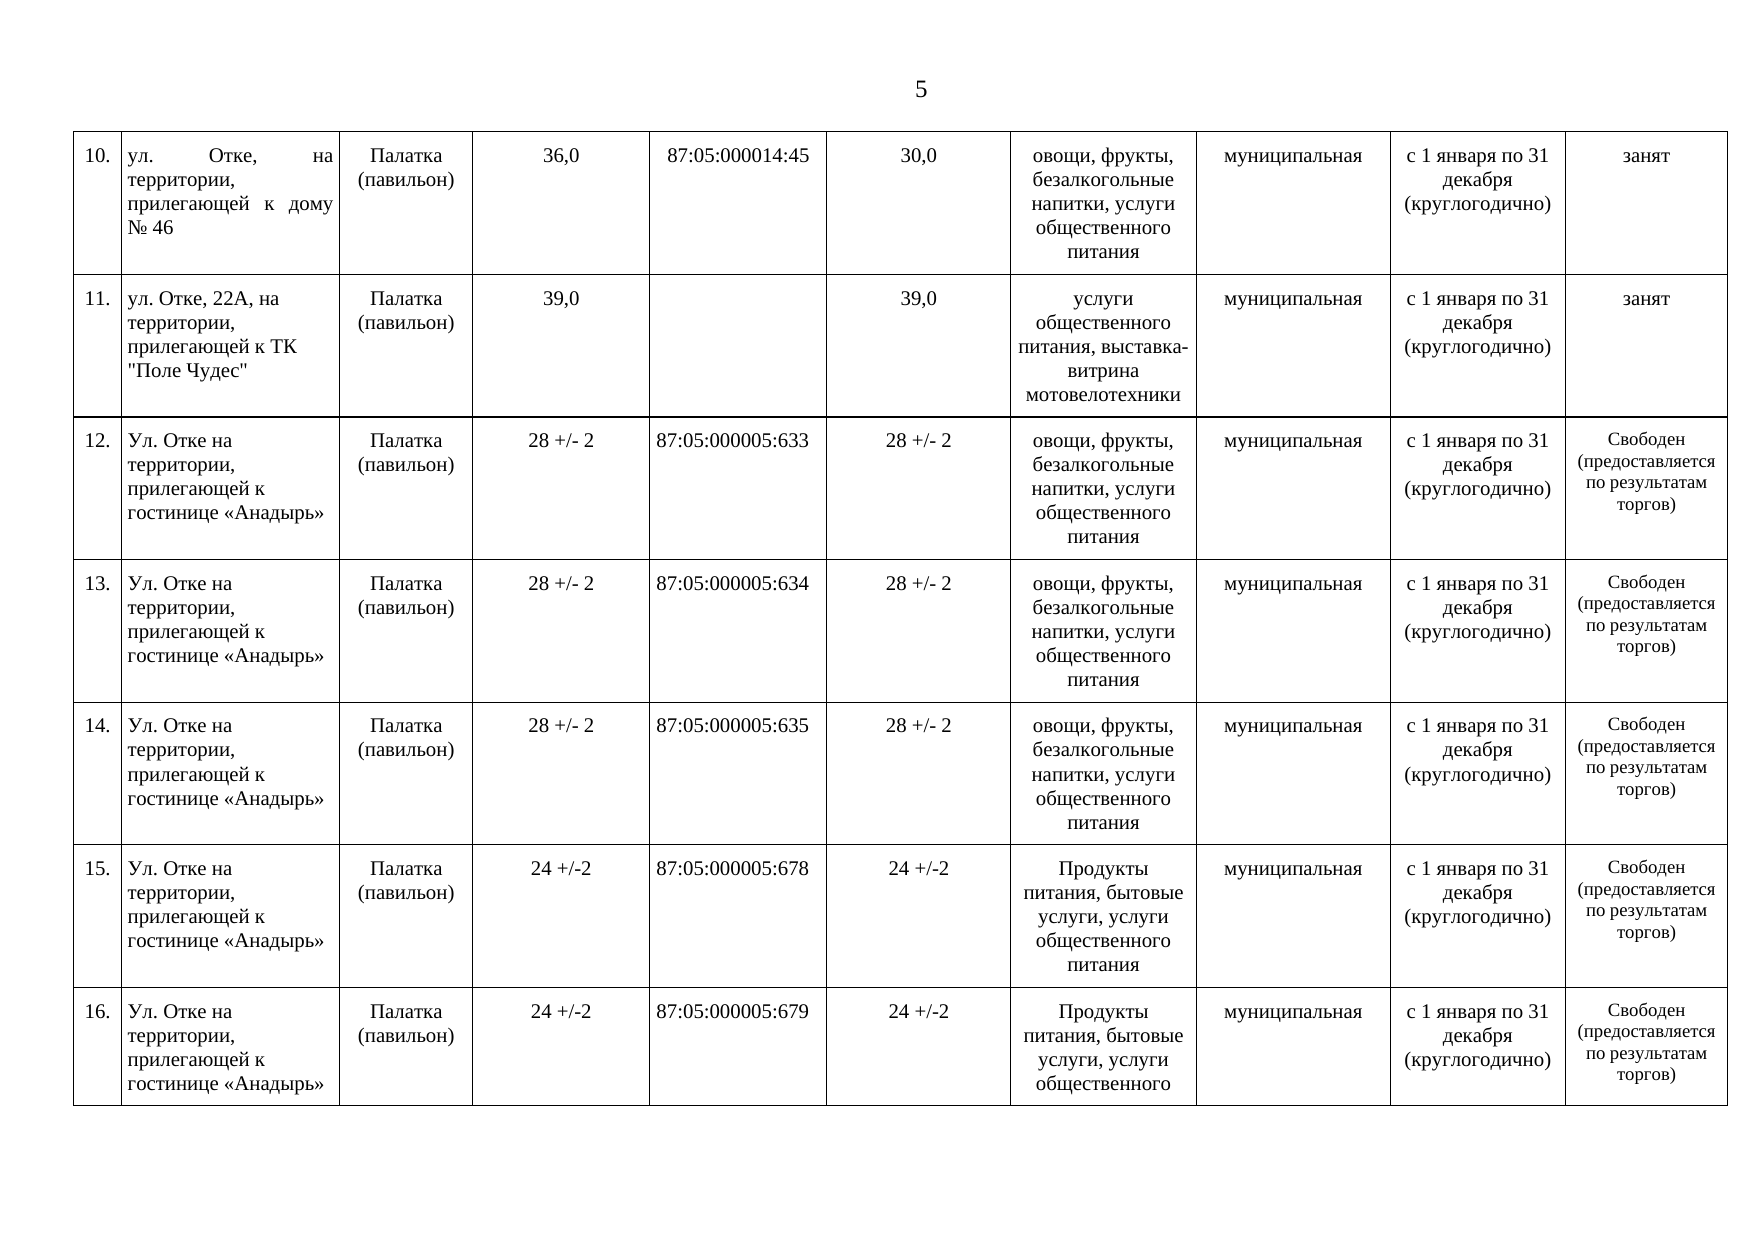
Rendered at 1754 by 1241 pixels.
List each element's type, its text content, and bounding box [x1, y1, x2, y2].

table_cell с 1 января по 31 декабря (круглогодично) [1391, 560, 1565, 702]
table_cell занят [1566, 132, 1727, 274]
table_cell муниципальная [1197, 560, 1390, 702]
table_cell 36,0 [473, 132, 649, 274]
table_cell Палатка (павильон) [340, 845, 472, 987]
table_cell занят [1566, 275, 1727, 416]
table_cell муниципальная [1197, 132, 1390, 274]
table_cell 10. [74, 132, 121, 274]
table_cell 12. [74, 418, 121, 559]
table_cell Продукты питания, бытовые услуги, услуги общественного питания [1011, 845, 1196, 987]
table_cell 24 +/-2 [473, 988, 649, 1105]
table_cell 28 +/- 2 [827, 560, 1010, 702]
table_cell овощи, фрукты, безалкогольные напитки, услуги общественного питания [1011, 703, 1196, 844]
table_cell муниципальная [1197, 418, 1390, 559]
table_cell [122, 988, 339, 1105]
table_cell Свободен (предоставляется по результатам торгов) [1566, 418, 1727, 559]
table_cell Палатка (павильон) [340, 275, 472, 416]
table_cell с 1 января по 31 декабря (круглогодично) [1391, 275, 1565, 416]
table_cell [1566, 988, 1727, 1105]
table_cell 28 +/- 2 [827, 418, 1010, 559]
table_cell овощи, фрукты, безалкогольные напитки, услуги общественного питания [1011, 418, 1196, 559]
table_cell 39,0 [473, 275, 649, 416]
table_cell муниципальная [1197, 275, 1390, 416]
table_cell Палатка (павильон) [340, 132, 472, 274]
table_cell 87:05:000005:678 [650, 845, 826, 987]
table_cell муниципальная [1197, 988, 1390, 1105]
table_cell 24 +/-2 [827, 845, 1010, 987]
table_cell Свободен (предоставляется по результатам торгов) [1566, 845, 1727, 987]
table_cell 87:05:000005:633 [650, 418, 826, 559]
table_cell 13. [74, 560, 121, 702]
table_cell Палатка (павильон) [340, 703, 472, 844]
table_cell ул. Отке, 22А, на территории, прилегающей к ТК "Поле Чудес" [122, 275, 339, 416]
table_cell Ул. Отке на территории, прилегающей к гостинице «Анадырь» [122, 560, 339, 702]
table_cell Ул. Отке на территории, прилегающей к гостинице «Анадырь» [122, 845, 339, 987]
table_cell муниципальная [1197, 845, 1390, 987]
table_cell ул. Отке, на территории, прилегающей к дому № 46 [122, 132, 339, 274]
table_cell Палатка (павильон) [340, 988, 472, 1105]
table_cell 87:05:000005:634 [650, 560, 826, 702]
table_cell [1391, 988, 1565, 1105]
table_cell 30,0 [827, 132, 1010, 274]
table_cell Свободен (предоставляется по результатам торгов) [1566, 560, 1727, 702]
table_cell 28 +/- 2 [473, 560, 649, 702]
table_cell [1011, 132, 1196, 274]
table_cell 39,0 [827, 275, 1010, 416]
table_cell 28 +/- 2 [473, 703, 649, 844]
table_cell 87:05:000014:45 [650, 132, 826, 274]
table_cell 11. [74, 275, 121, 416]
table_cell с 1 января по 31 декабря (круглогодично) [1391, 418, 1565, 559]
table_cell 24 +/-2 [473, 845, 649, 987]
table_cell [1011, 988, 1196, 1105]
table_cell 87:05:000005:635 [650, 703, 826, 844]
table_cell 14. [74, 703, 121, 844]
table_cell 16. [74, 988, 121, 1105]
table_cell 15. [74, 845, 121, 987]
table_cell Ул. Отке на территории, прилегающей к гостинице «Анадырь» [122, 418, 339, 559]
table_cell с 1 января по 31 декабря (круглогодично) [1391, 845, 1565, 987]
table_cell 24 +/-2 [827, 988, 1010, 1105]
table_cell [650, 275, 826, 416]
table_cell Ул. Отке на территории, прилегающей к гостинице «Анадырь» [122, 703, 339, 844]
table_cell услуги общественного питания, выставка-витрина мотовелотехники [1011, 275, 1196, 416]
table_cell Палатка (павильон) [340, 560, 472, 702]
table_cell с 1 января по 31 декабря (круглогодично) [1391, 703, 1565, 844]
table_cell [1391, 132, 1565, 274]
table_cell 28 +/- 2 [827, 703, 1010, 844]
table_cell 28 +/- 2 [473, 418, 649, 559]
table_cell овощи, фрукты, безалкогольные напитки, услуги общественного питания [1011, 560, 1196, 702]
table_cell муниципальная [1197, 703, 1390, 844]
table_cell 87:05:000005:679 [650, 988, 826, 1105]
table_cell Палатка (павильон) [340, 418, 472, 559]
table_cell Свободен (предоставляется по результатам торгов) [1566, 703, 1727, 844]
